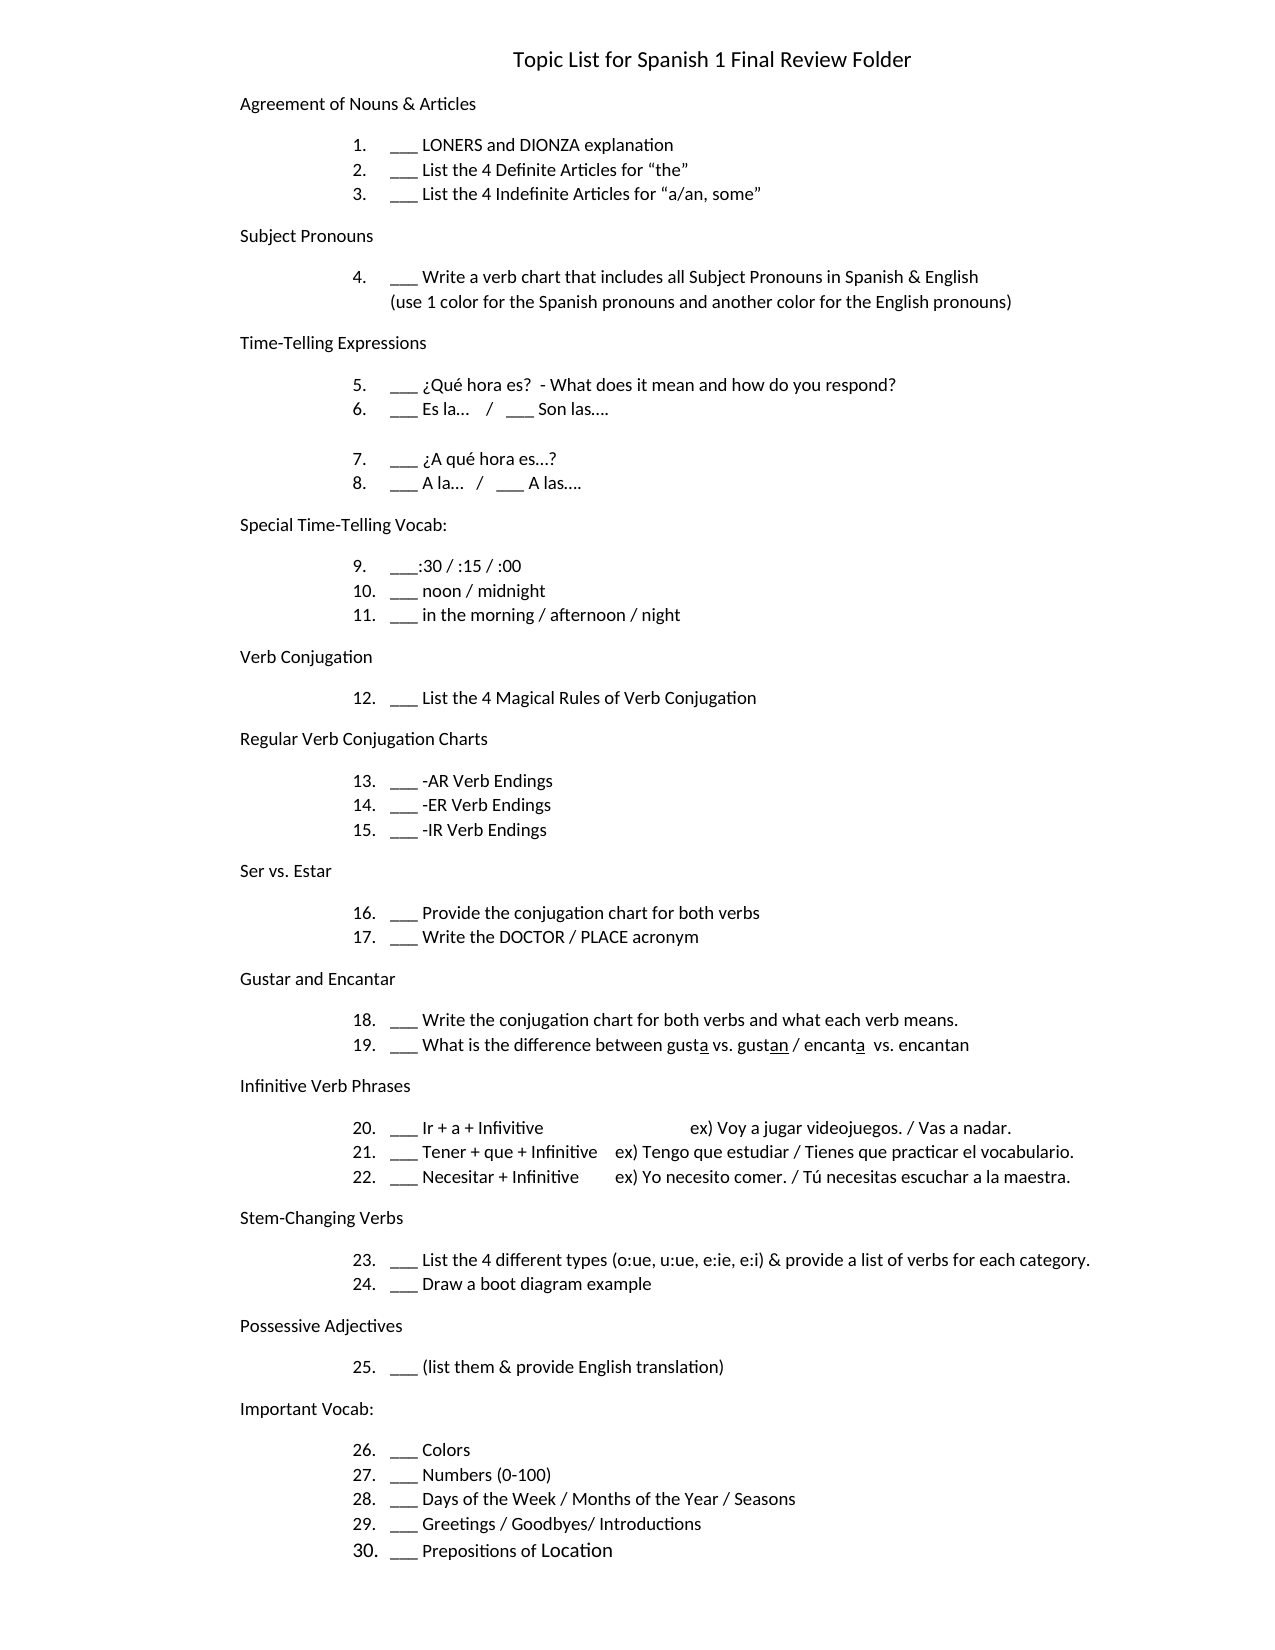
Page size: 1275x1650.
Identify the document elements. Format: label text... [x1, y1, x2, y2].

list ___ ¿A qué hora es…? [352, 447, 1185, 470]
text Regular Verb Conjugation Charts [240, 728, 1185, 751]
list ___ A la… / ___ A las…. [352, 471, 1185, 494]
list ___ List the 4 Definite Articles for “the” [352, 158, 1185, 181]
text Topic List for Spanish 1 Final Review Folder [240, 45, 1185, 73]
list ___ Tener + que + Infinitive ex) Tengo que estudiar / Tienes que practicar el vocabulario. [352, 1141, 1185, 1163]
list ___ Provide the conjugation chart for both verbs [352, 901, 1185, 924]
list ___ List the 4 Indefinite Articles for “a/an, some” [352, 183, 1185, 206]
text Agreement of Nouns & Articles [240, 92, 1185, 115]
list ___ Draw a boot diagram example [352, 1273, 1185, 1296]
text Stem-Changing Verbs [240, 1207, 1185, 1229]
list ___ Prepositions of Location [352, 1537, 1185, 1562]
list ___ Necesitar + Infinitive ex) Yo necesito comer. / Tú necesitas escuchar a la maestra. [352, 1165, 1185, 1188]
list ___ Ir + a + Infivitive ex) Voy a jugar videojuegos. / Vas a nadar. [352, 1116, 1185, 1139]
text Verb Conjugation [240, 645, 1185, 668]
list ___ Write the conjugation chart for both verbs and what each verb means. [352, 1008, 1185, 1031]
list ___ Greetings / Goodbyes/ Introductions [352, 1512, 1185, 1535]
list ___ ¿Qué hora es? - What does it mean and how do you respond? [352, 373, 1185, 396]
list ___:30 / :15 / :00 [352, 554, 1185, 577]
list ___ List the 4 different types (o:ue, u:ue, e:ie, e:i) & provide a list of verbs for each category. [352, 1248, 1185, 1271]
text Gustar and Encantar [240, 967, 1185, 990]
list ___ (list them & provide English translation) [352, 1355, 1185, 1378]
list ___ Write a verb chart that includes all Subject Pronouns in Spanish & English (use 1 color for the Spanish pronouns and another color for the English pronouns) [352, 265, 1185, 313]
text Important Vocab: [240, 1397, 1185, 1419]
list ___ Write the DOCTOR / PLACE acronym [352, 926, 1185, 949]
list ___ noon / midnight [352, 579, 1185, 602]
text Time-Telling Expressions [240, 331, 1185, 354]
list ___ -ER Verb Endings [352, 794, 1185, 817]
text Possessive Adjectives [240, 1314, 1185, 1337]
text Special Time-Telling Vocab: [240, 513, 1185, 536]
text Subject Pronouns [240, 224, 1185, 247]
list ___ Es la… / ___ Son las…. [352, 397, 1185, 420]
list ___ in the morning / afternoon / night [352, 603, 1185, 626]
list ___ Days of the Week / Months of the Year / Seasons [352, 1487, 1185, 1510]
text Ser vs. Estar [240, 860, 1185, 883]
list ___ -IR Verb Endings [352, 818, 1185, 841]
text Infinitive Verb Phrases [240, 1074, 1185, 1097]
list ___ Numbers (0-100) [352, 1463, 1185, 1486]
list ___ List the 4 Magical Rules of Verb Conjugation [352, 686, 1185, 709]
list ___ -AR Verb Endings [352, 769, 1185, 792]
list ___ Colors [352, 1438, 1185, 1461]
list ___ What is the difference between gusta vs. gustan / encanta vs. encantan [352, 1033, 1185, 1056]
list ___ LONERS and DIONZA explanation [352, 133, 1185, 156]
